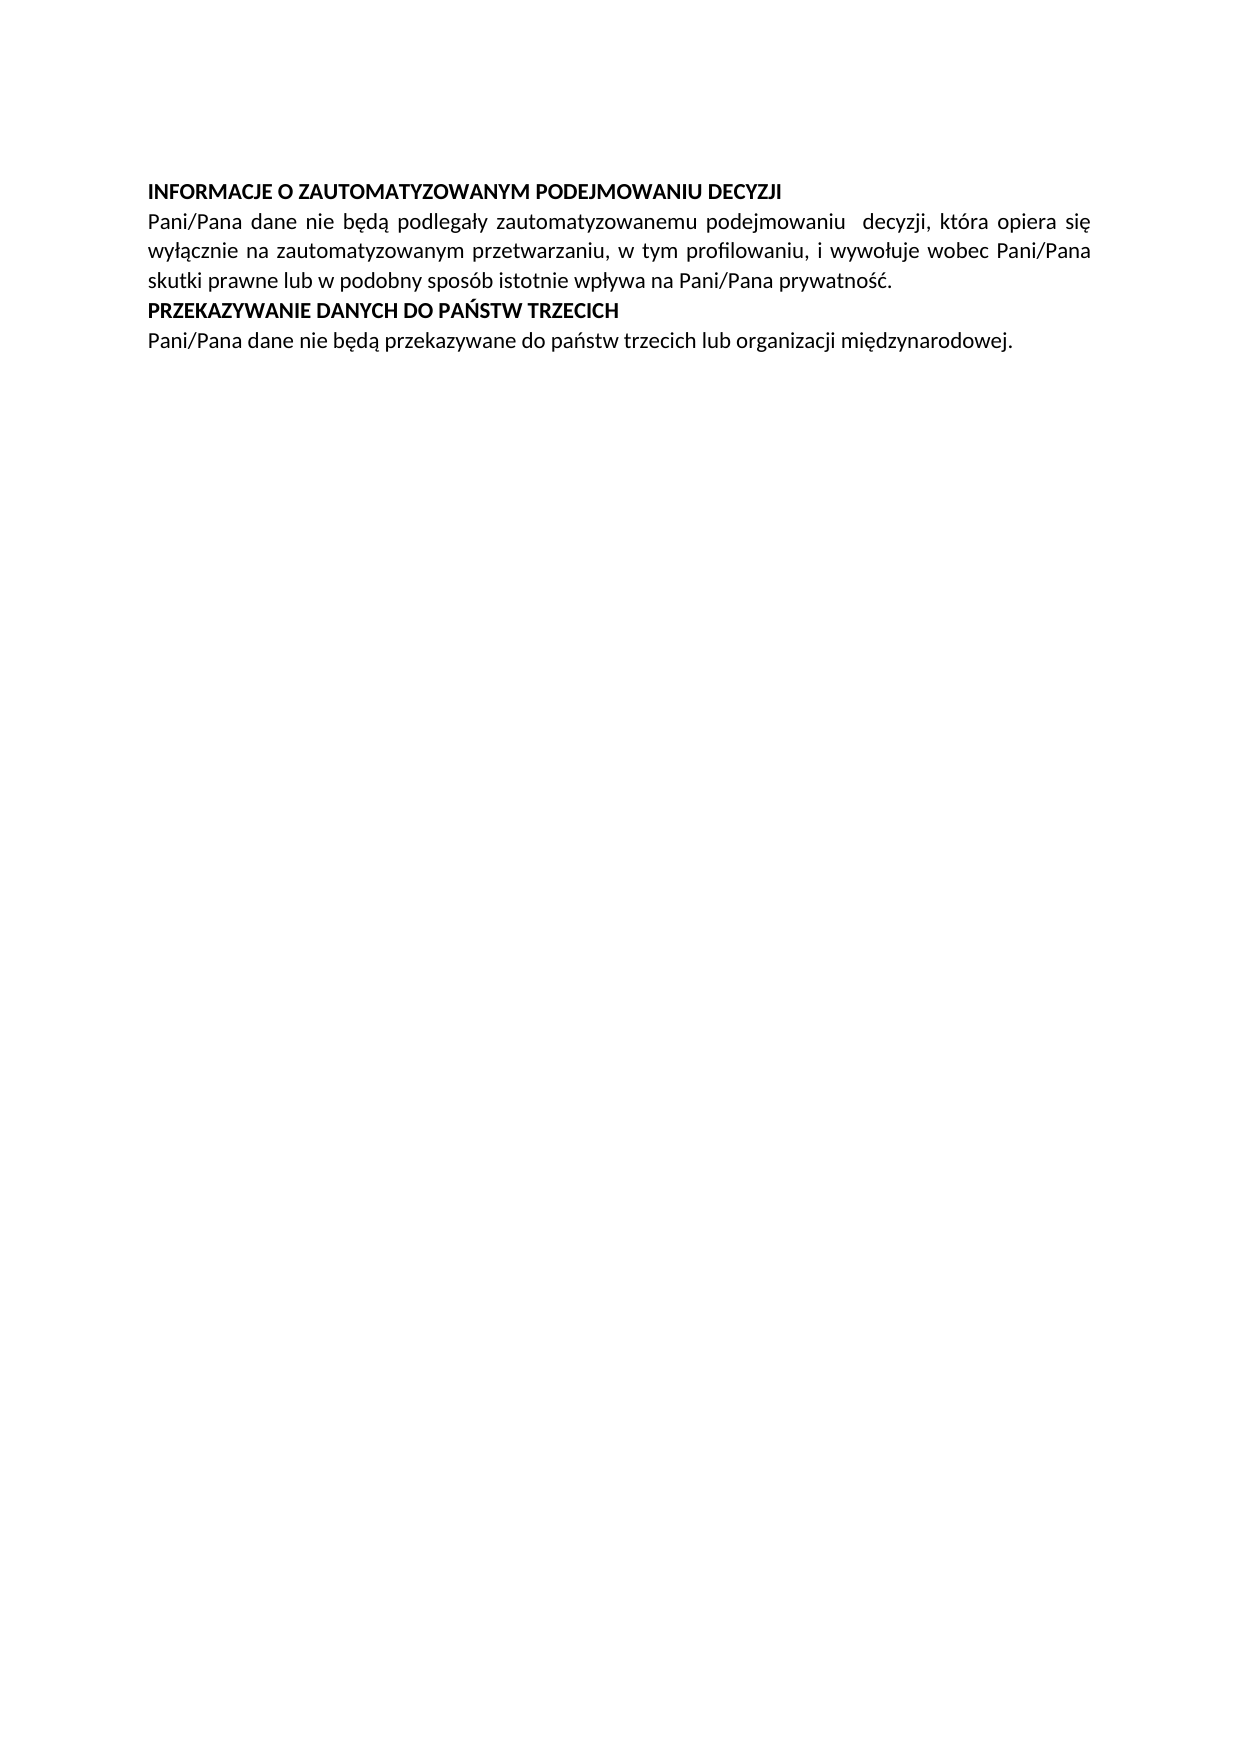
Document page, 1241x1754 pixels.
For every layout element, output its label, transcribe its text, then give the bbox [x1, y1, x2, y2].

text Pani/Pana dane nie będą podlegały zautomatyzowanemu podejmowaniu decyzji, która opiera się wyłącznie na zautomatyzowanym przetwarzaniu, w tym profilowaniu, i wywołuje wobec Pani/Pana skutki prawne lub w podobny sposób istotnie wpływa na Pani/Pana prywatność. [148, 207, 1093, 294]
text PRZEKAZYWANIE DANYCH DO PAŃSTW TRZECICH [148, 296, 1093, 324]
text Pani/Pana dane nie będą przekazywane do państw trzecich lub organizacji międzynarodowej. [148, 326, 1093, 354]
text INFORMACJE O ZAUTOMATYZOWANYM PODEJMOWANIU DECYZJI [148, 177, 1093, 205]
